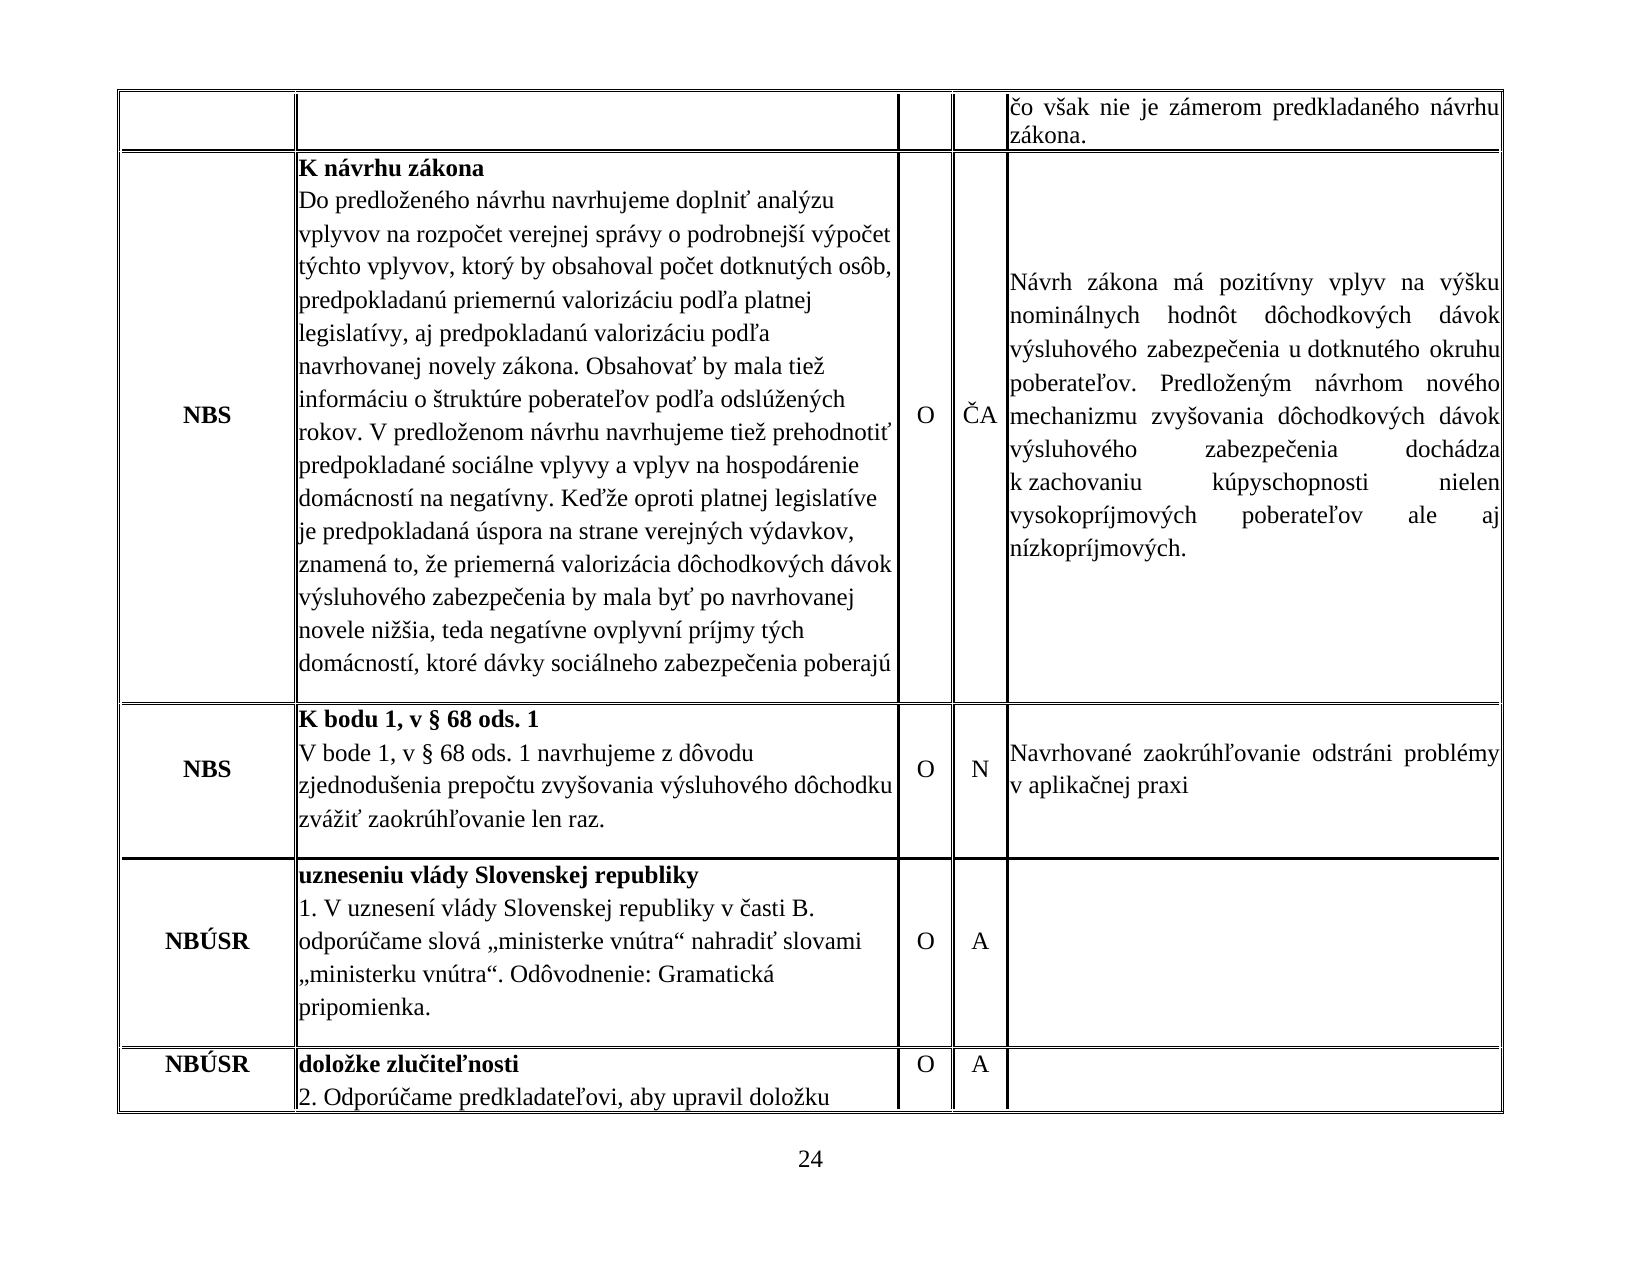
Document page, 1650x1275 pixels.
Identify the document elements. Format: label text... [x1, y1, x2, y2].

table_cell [1007, 92, 1501, 149]
table_cell N [953, 92, 1007, 149]
table_cell NBÚSR [118, 1046, 296, 1111]
table_cell N [955, 705, 1006, 857]
table_cell O [900, 153, 951, 701]
table_cell uzneseniu vlády Slovenskej republiky 1. V uznesení vlády Slovenskej republiky v časti B. odporúčame slová „ministerke vnútra“ nahradiť slovami „ministerku vnútra“. Odôvodnenie: Gramatická pripomienka. [298, 860, 897, 1046]
table_cell ČA [955, 153, 1006, 701]
table_cell Návrh zákona má pozitívny vplyv na výšku nominálnych hodnôt dôchodkových dávok výsluhového zabezpečenia u dotknutého okruhu poberateľov. Predloženým návrhom nového mechanizmu zvyšovania dôchodkových dávok výsluhového zabezpečenia dochádza k zachovaniu kúpyschopnosti nielen vysokopríjmových poberateľov ale aj nízkopríjmových. [1009, 149, 1501, 701]
table_cell [1009, 857, 1501, 1046]
table_cell A [955, 860, 1006, 1046]
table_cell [296, 1049, 898, 1111]
table_cell NBS [120, 701, 294, 857]
table_cell A [953, 1049, 1007, 1111]
table_cell K bodu 1, v § 68 ods. 1 V bode 1, v § 68 ods. 1 navrhujeme z dôvodu zjednodušenia prepočtu zvyšovania výsluhového dôchodku zvážiť zaokrúhľovanie len raz. [298, 705, 897, 857]
table_cell NBÚSR [120, 857, 294, 1046]
table_cell O [898, 1046, 953, 1111]
table_cell O [898, 90, 953, 149]
table_cell Navrhované zaokrúhľovanie odstráni problémy v aplikačnej praxi [1009, 701, 1501, 857]
table_cell NBS [120, 149, 294, 701]
table_cell MZSR [118, 90, 296, 149]
table_cell [1007, 1046, 1502, 1111]
table_cell O [900, 860, 951, 1046]
table_cell O [900, 705, 951, 857]
table_cell K návrhu zákona Do predloženého návrhu navrhujeme doplniť analýzu vplyvov na rozpočet verejnej správy o podrobnejší výpočet týchto vplyvov, ktorý by obsahoval počet dotknutých osôb, predpokladanú priemernú valorizáciu podľa platnej legislatívy, aj predpokladanú valorizáciu podľa navrhovanej novely zákona. Obsahovať by mala tiež informáciu o štruktúre poberateľov podľa odslúžených rokov. V predloženom návrhu navrhujeme tiež prehodnotiť predpokladané sociálne vplyvy a vplyv na hospodárenie domácností na negatívny. Keďže oproti platnej legislatíve je predpokladaná úspora na strane verejných výdavkov, znamená to, že priemerná valorizácia dôchodkových dávok výsluhového zabezpečenia by mala byť po navrhovanej novele nižšia, teda negatívne ovplyvní príjmy tých domácností, ktoré dávky sociálneho zabezpečenia poberajú [298, 153, 897, 701]
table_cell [296, 92, 898, 149]
